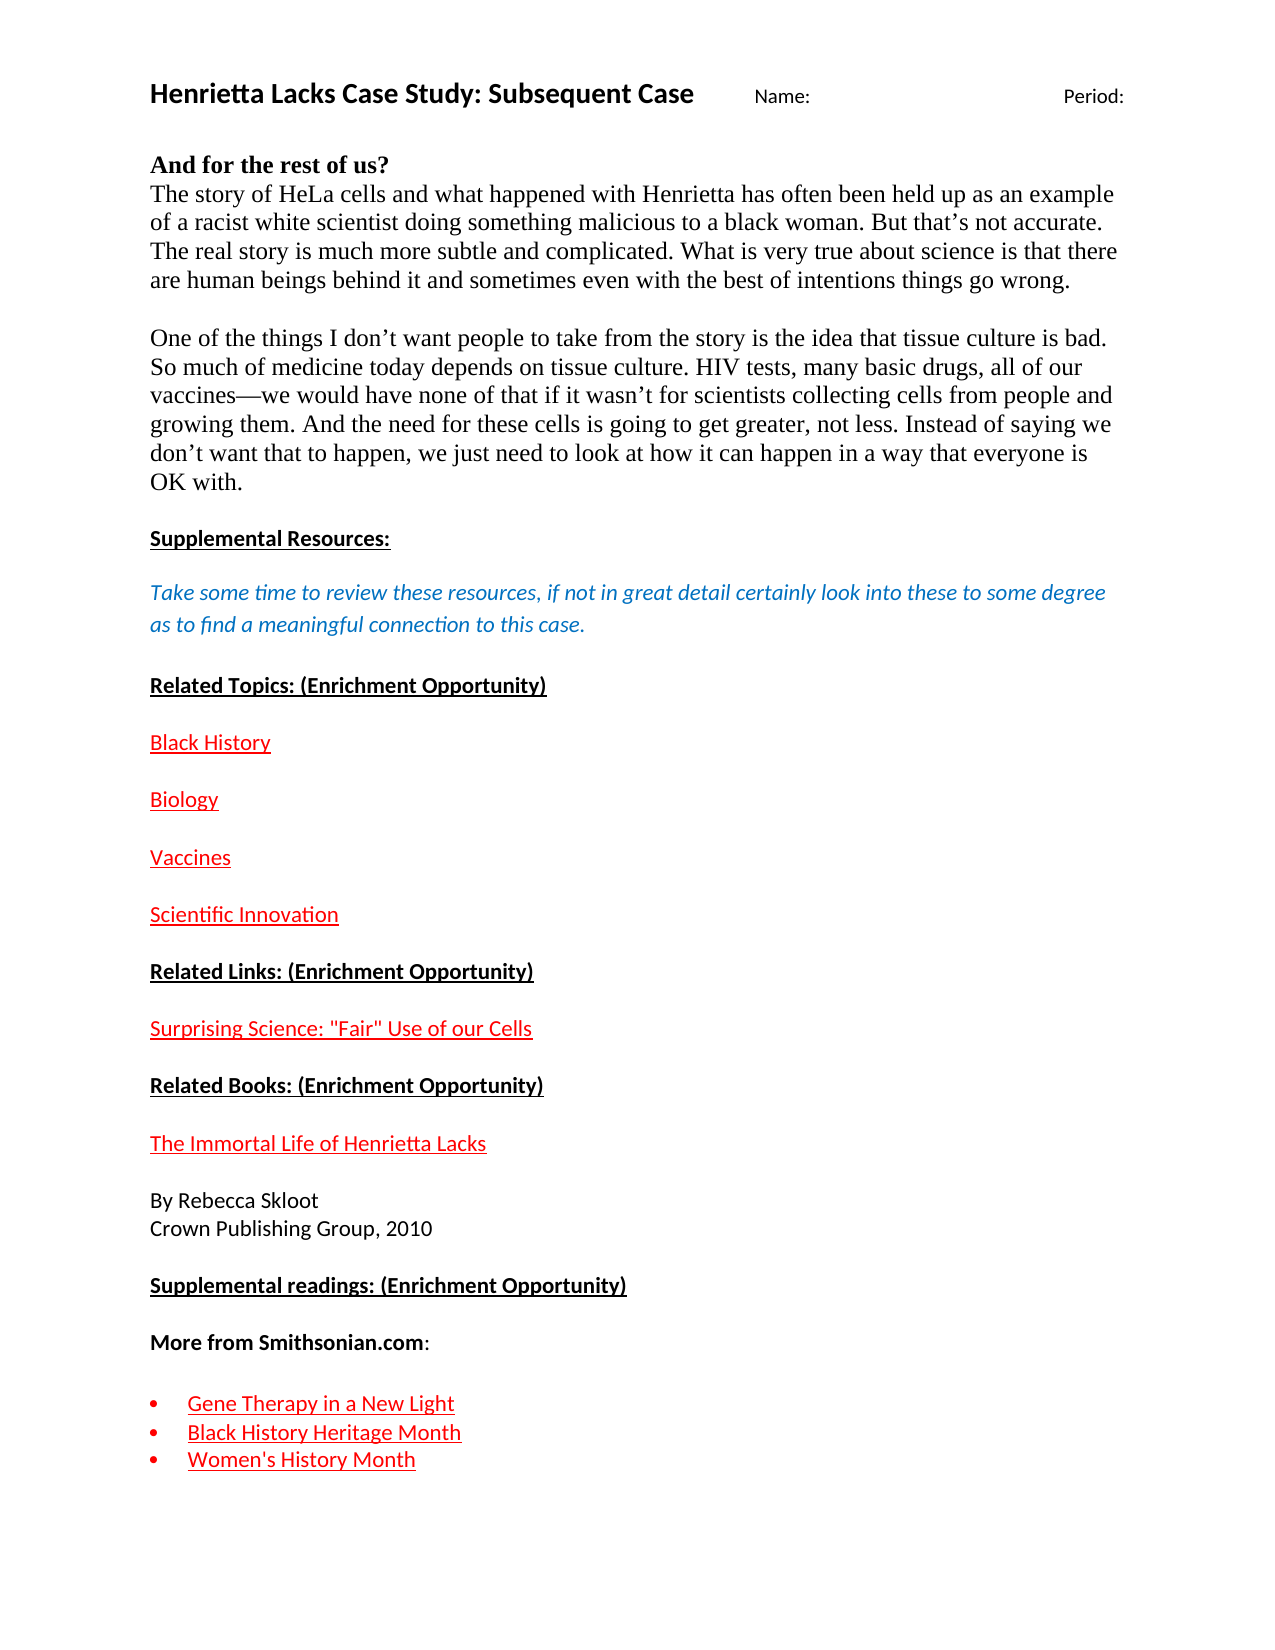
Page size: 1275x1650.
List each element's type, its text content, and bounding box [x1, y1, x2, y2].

subtitle Related Topics: (Enrichment Opportunity) [150, 671, 1125, 699]
text Supplemental readings: (Enrichment Opportunity) [150, 1271, 1125, 1299]
list Gene Therapy in a New Light [150, 1389, 1125, 1418]
subtitle Scientific Innovation [150, 900, 1125, 928]
subtitle The Immortal Life of Henrietta Lacks [150, 1129, 1125, 1157]
subtitle Related Links: (Enrichment Opportunity) [150, 957, 1125, 985]
text Take some time to review these resources, if not in great detail certainly look into these to some degree as to find a meaningful connection to this case. [150, 578, 1125, 638]
subtitle Related Books: (Enrichment Opportunity) [150, 1071, 1125, 1099]
list Women's History Month [150, 1446, 1125, 1474]
text Supplemental Resources: [150, 524, 1125, 553]
text More from Smithsonian.com: [150, 1328, 1125, 1356]
subtitle Black History [150, 728, 1125, 756]
list Black History Heritage Month [150, 1418, 1125, 1446]
text By Rebecca Skloot Crown Publishing Group, 2010 [150, 1186, 1125, 1242]
text Surprising Science: "Fair" Use of our Cells [150, 1014, 1125, 1042]
text One of the things I don’t want people to take from the story is the idea that tissue culture is bad. So much of medicine today depends on tissue culture. HIV tests, many basic drugs, all of our vaccines—we would have none of that if it wasn’t for scientists collecting cells from people and growing them. And the need for these cells is going to get greater, not less. Instead of saying we don’t want that to happen, we just need to look at how it can happen in a way that everyone is OK with.Medical researchers use laboratory-grown human cells to learn the intricacies of how cells work and test theories about the causes and treatment of diseases. The cell lines they need are “immortal”—they can grow indefinitely, be frozen for decades, divided into different batches and shared among scientists. In 1951, a scientist at Johns Hopkins Hospital in Baltimore, Maryland, created the first immortal human cell line with a tissue sample taken from a young black woman with cervical cancer. Those cells, called HeLa cells, quickly became invaluable to medical research—though their donor remained a mystery for decades. In her new book, The Immortal Life of Henrietta Lacks, journalist Rebecca Skloot tracks down the story of the source of the amazing HeLa cells, Henrietta Lacks, and documents the cell line's impact on both modern medicine and the Lacks family. [150, 323, 1125, 495]
subtitle Biology [150, 786, 1125, 813]
subtitle Vaccines [150, 843, 1125, 871]
text And for the rest of us? The story of HeLa cells and what happened with Henrietta has often been held up as an example of a racist white scientist doing something malicious to a black woman. But that’s not accurate. The real story is much more subtle and complicated. What is very true about science is that there are human beings behind it and sometimes even with the best of intentions things go wrong. [150, 150, 1125, 294]
